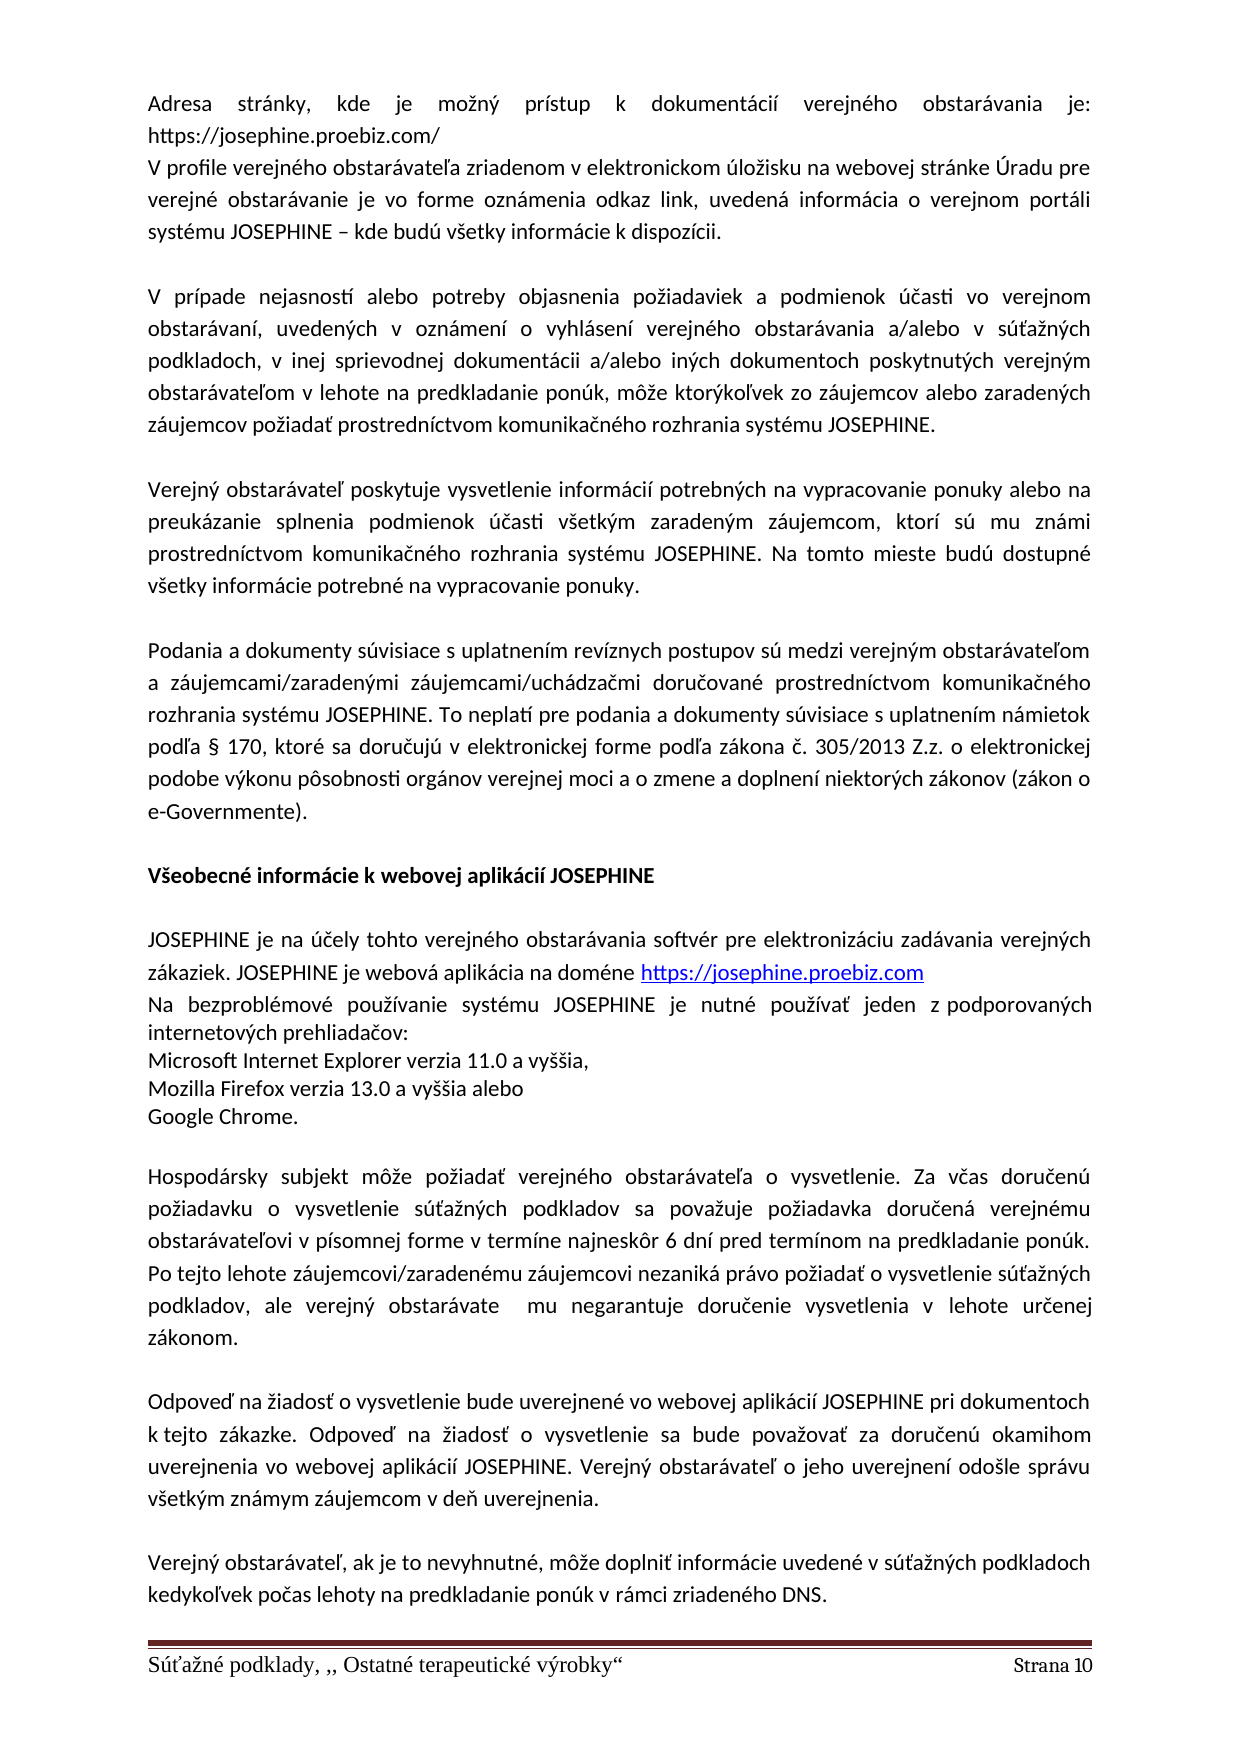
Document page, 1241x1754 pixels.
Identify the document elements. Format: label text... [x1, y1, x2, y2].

text Odpoveď na žiadosť o vysvetlenie bude uverejnené vo webovej aplikácií JOSEPHINE pri dokumentoch k tejto zákazke. Odpoveď na žiadosť o vysvetlenie sa bude považovať za doručenú okamihom uverejnenia vo webovej aplikácií JOSEPHINE. Verejný obstarávateľ o jeho uverejnení odošle správu všetkým známym záujemcom v deň uverejnenia. [148, 1387, 1092, 1512]
text Adresa stránky, kde je možný prístup k dokumentácií verejného obstarávania je: https://josephine.proebiz.com/ [148, 89, 1092, 149]
text Hospodársky subjekt môže požiadať verejného obstarávateľa o vysvetlenie. Za včas doručenú požiadavku o vysvetlenie súťažných podkladov sa považuje požiadavka doručená verejnému obstarávateľovi v písomnej forme v termíne najneskôr 6 dní pred termínom na predkladanie ponúk. Po tejto lehote záujemcovi/zaradenému záujemcovi nezaniká právo požiadať o vysvetlenie súťažných podkladov, ale verejný obstarávate mu negarantuje doručenie vysvetlenia v lehote určenej zákonom. [148, 1162, 1092, 1351]
text Na bezproblémové používanie systému JOSEPHINE je nutné používať jeden z podporovaných internetových prehliadačov: [148, 990, 1092, 1046]
text Mozilla Firefox verzia 13.0 a vyššia alebo [148, 1074, 1092, 1102]
text V prípade nejasností alebo potreby objasnenia požiadaviek a podmienok účasti vo verejnom obstarávaní, uvedených v oznámení o vyhlásení verejného obstarávania a/alebo v súťažných podkladoch, v inej sprievodnej dokumentácii a/alebo iných dokumentoch poskytnutých verejným obstarávateľom v lehote na predkladanie ponúk, môže ktorýkoľvek zo záujemcov alebo zaradených záujemcov požiadať prostredníctvom komunikačného rozhrania systému JOSEPHINE. [148, 282, 1092, 438]
text JOSEPHINE je na účely tohto verejného obstarávania softvér pre elektronizáciu zadávania verejných zákaziek. JOSEPHINE je webová aplikácia na doméne https://josephine.proebiz.com [148, 926, 1092, 986]
text V profile verejného obstarávateľa zriadenom v elektronickom úložisku na webovej stránke Úradu pre verejné obstarávanie je vo forme oznámenia odkaz link, uvedená informácia o verejnom portáli systému JOSEPHINE – kde budú všetky informácie k dispozícii. [148, 153, 1092, 245]
text Google Chrome. [148, 1102, 1092, 1130]
text Verejný obstarávateľ, ak je to nevyhnutné, môže doplniť informácie uvedené v súťažných podkladoch kedykoľvek počas lehoty na predkladanie ponúk v rámci zriadeného DNS. [148, 1548, 1092, 1609]
text Verejný obstarávateľ poskytuje vysvetlenie informácií potrebných na vypracovanie ponuky alebo na preukázanie splnenia podmienok účasti všetkým zaradeným záujemcom, ktorí sú mu známi prostredníctvom komunikačného rozhrania systému JOSEPHINE. Na tomto mieste budú dostupné všetky informácie potrebné na vypracovanie ponuky. [148, 475, 1092, 599]
text Podania a dokumenty súvisiace s uplatnením revíznych postupov sú medzi verejným obstarávateľom a záujemcami/zaradenými záujemcami/uchádzačmi doručované prostredníctvom komunikačného rozhrania systému JOSEPHINE. To neplatí pre podania a dokumenty súvisiace s uplatnením námietok podľa § 170, ktoré sa doručujú v elektronickej forme podľa zákona č. 305/2013 Z.z. o elektronickej podobe výkonu pôsobnosti orgánov verejnej moci a o zmene a doplnení niektorých zákonov (zákon o e-Governmente). [148, 636, 1092, 825]
text Microsoft Internet Explorer verzia 11.0 a vyššia, [148, 1046, 1092, 1074]
text Všeobecné informácie k webovej aplikácií JOSEPHINE [148, 861, 1092, 889]
